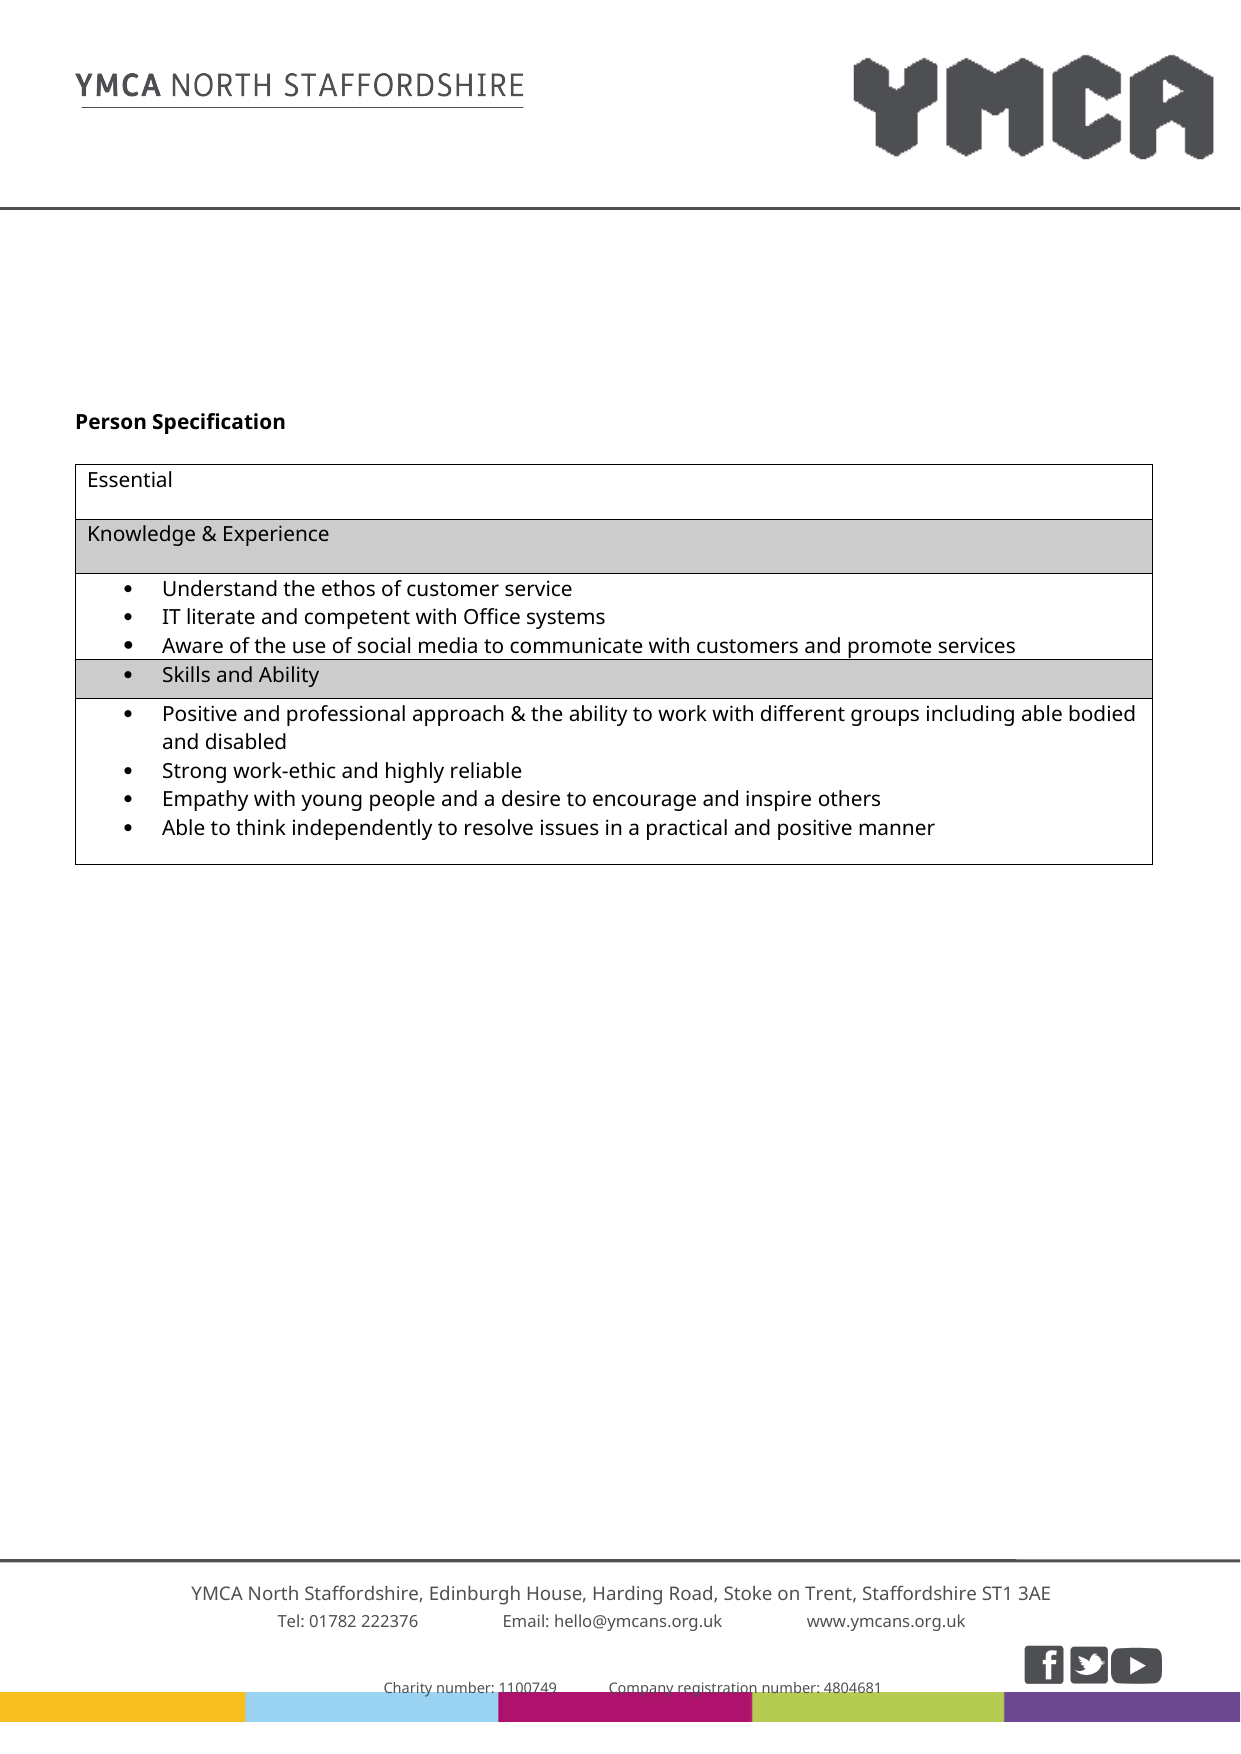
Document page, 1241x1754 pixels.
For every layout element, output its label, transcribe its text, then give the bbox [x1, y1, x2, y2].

table_cell Skills and Ability [76, 660, 1152, 698]
table_header Essential [76, 465, 1152, 518]
picture [75, 73, 524, 108]
picture [0, 1692, 1241, 1722]
table_cell Understand the ethos of customer service IT literate and competent with Office systems Aware of the use of social media to communicate with customers and promote services [76, 574, 1152, 659]
table_cell Knowledge & Experience [76, 520, 1152, 573]
text Person Specification [75, 407, 1165, 435]
table_cell Positive and professional approach & the ability to work with different groups including able bodied and disabled Strong work-ethic and highly reliable Empathy with young people and a desire to encourage and inspire others Able to think independently to resolve issues in a practical and positive manner [76, 699, 1152, 864]
picture [842, 32, 1235, 178]
